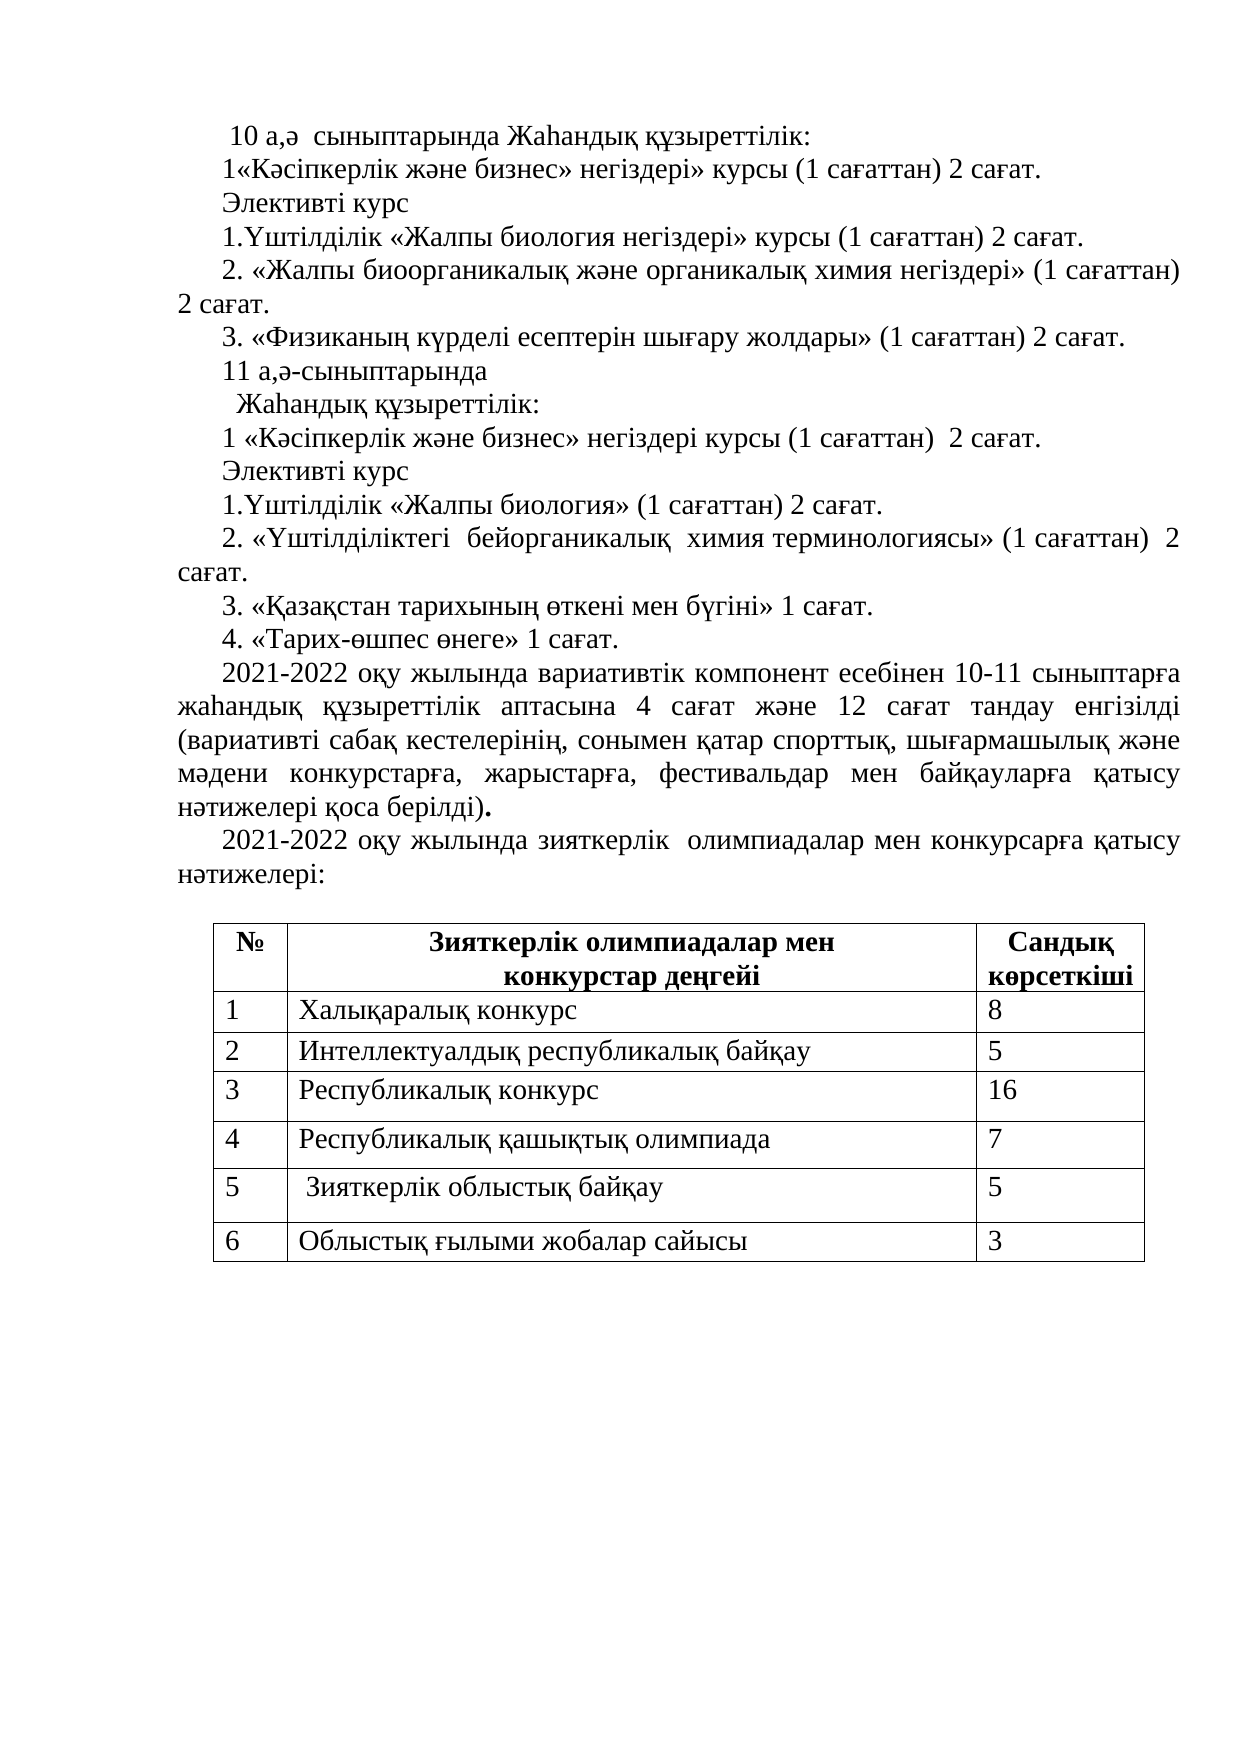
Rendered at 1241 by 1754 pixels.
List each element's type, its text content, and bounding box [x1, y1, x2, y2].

text 2021-2022 оқу жылында вариативтік компонент есебінен 10-11 сыныптарға жаhандық құзыреттілік аптасына 4 сағат және 12 сағат тандау енгізілді (вариативті сабақ кестелерінің, сонымен қатар спорттық, шығармашылық және мәдени конкурстарға, жарыстарға, фестивальдар мен байқауларға қатысу нәтижелері қоса берілді). [177, 655, 1181, 822]
table_cell 5 [214, 1169, 287, 1222]
table_cell Интеллектуалдық республикалық байқау [288, 1033, 976, 1071]
text 1 «Кәсіпкерлік және бизнес» негіздері курсы (1 сағаттан) 2 сағат. [177, 420, 1181, 453]
table_cell 4 [214, 1122, 287, 1168]
text 10 а,ә сыныптарында Жаhандық құзыреттілік: [177, 118, 1181, 152]
text 2021-2022 оқу жылында зияткерлік олимпиадалар мен конкурсарға қатысу нәтижелері: [177, 822, 1181, 889]
text 1.Үштілділік «Жалпы биология» (1 сағаттан) 2 сағат. [177, 487, 1181, 521]
text 4. «Тарих-өшпес өнеге» 1 сағат. [177, 621, 1181, 655]
text 1«Кәсіпкерлік және бизнес» негіздері» курсы (1 сағаттан) 2 сағат. [177, 152, 1181, 185]
table_cell 3 [214, 1072, 287, 1121]
table_cell 6 [214, 1223, 287, 1261]
table_cell 5 [977, 1169, 1144, 1222]
text 3. «Қазақстан тарихының өткені мен бүгіні» 1 сағат. [177, 588, 1181, 621]
table_cell 5 [977, 1033, 1144, 1071]
table_cell Республикалық қашықтық олимпиада [288, 1122, 976, 1168]
table_header Зияткерлік олимпиадалар мен конкурстар деңгейі [288, 924, 976, 991]
table_cell 3 [977, 1223, 1144, 1261]
text 2. «Жалпы биоорганикалық және органикалық химия негіздері» (1 сағаттан) 2 сағат. [177, 252, 1181, 319]
table_cell Республикалық конкурс [288, 1072, 976, 1121]
text 11 а,ә-сыныптарында [177, 353, 1181, 386]
table_cell Облыстық ғылыми жобалар сайысы [288, 1223, 976, 1261]
text 2. «Үштілділіктегі бейорганикалық химия терминологиясы» (1 сағаттан) 2 сағат. [177, 521, 1181, 588]
text 1.Үштілділік «Жалпы биология негіздері» курсы (1 сағаттан) 2 сағат. [177, 219, 1181, 252]
table_cell 7 [977, 1122, 1144, 1168]
table_cell 1 [214, 992, 287, 1032]
text Элективті курс [177, 185, 1181, 219]
text 3. «Физиканың күрделі есептерін шығару жолдары» (1 сағаттан) 2 сағат. [177, 319, 1181, 353]
table_cell 16 [977, 1072, 1144, 1121]
text Элективті курс [177, 453, 1181, 487]
table_cell 8 [977, 992, 1144, 1032]
table_cell 2 [214, 1033, 287, 1071]
table_header № [214, 924, 287, 991]
table_cell Зияткерлік облыстық байқау [288, 1169, 976, 1222]
text Жаhандық құзыреттілік: [177, 386, 1181, 420]
table_header Сандық көрсеткіші [977, 924, 1144, 991]
table_cell Халықаралық конкурс [288, 992, 976, 1032]
